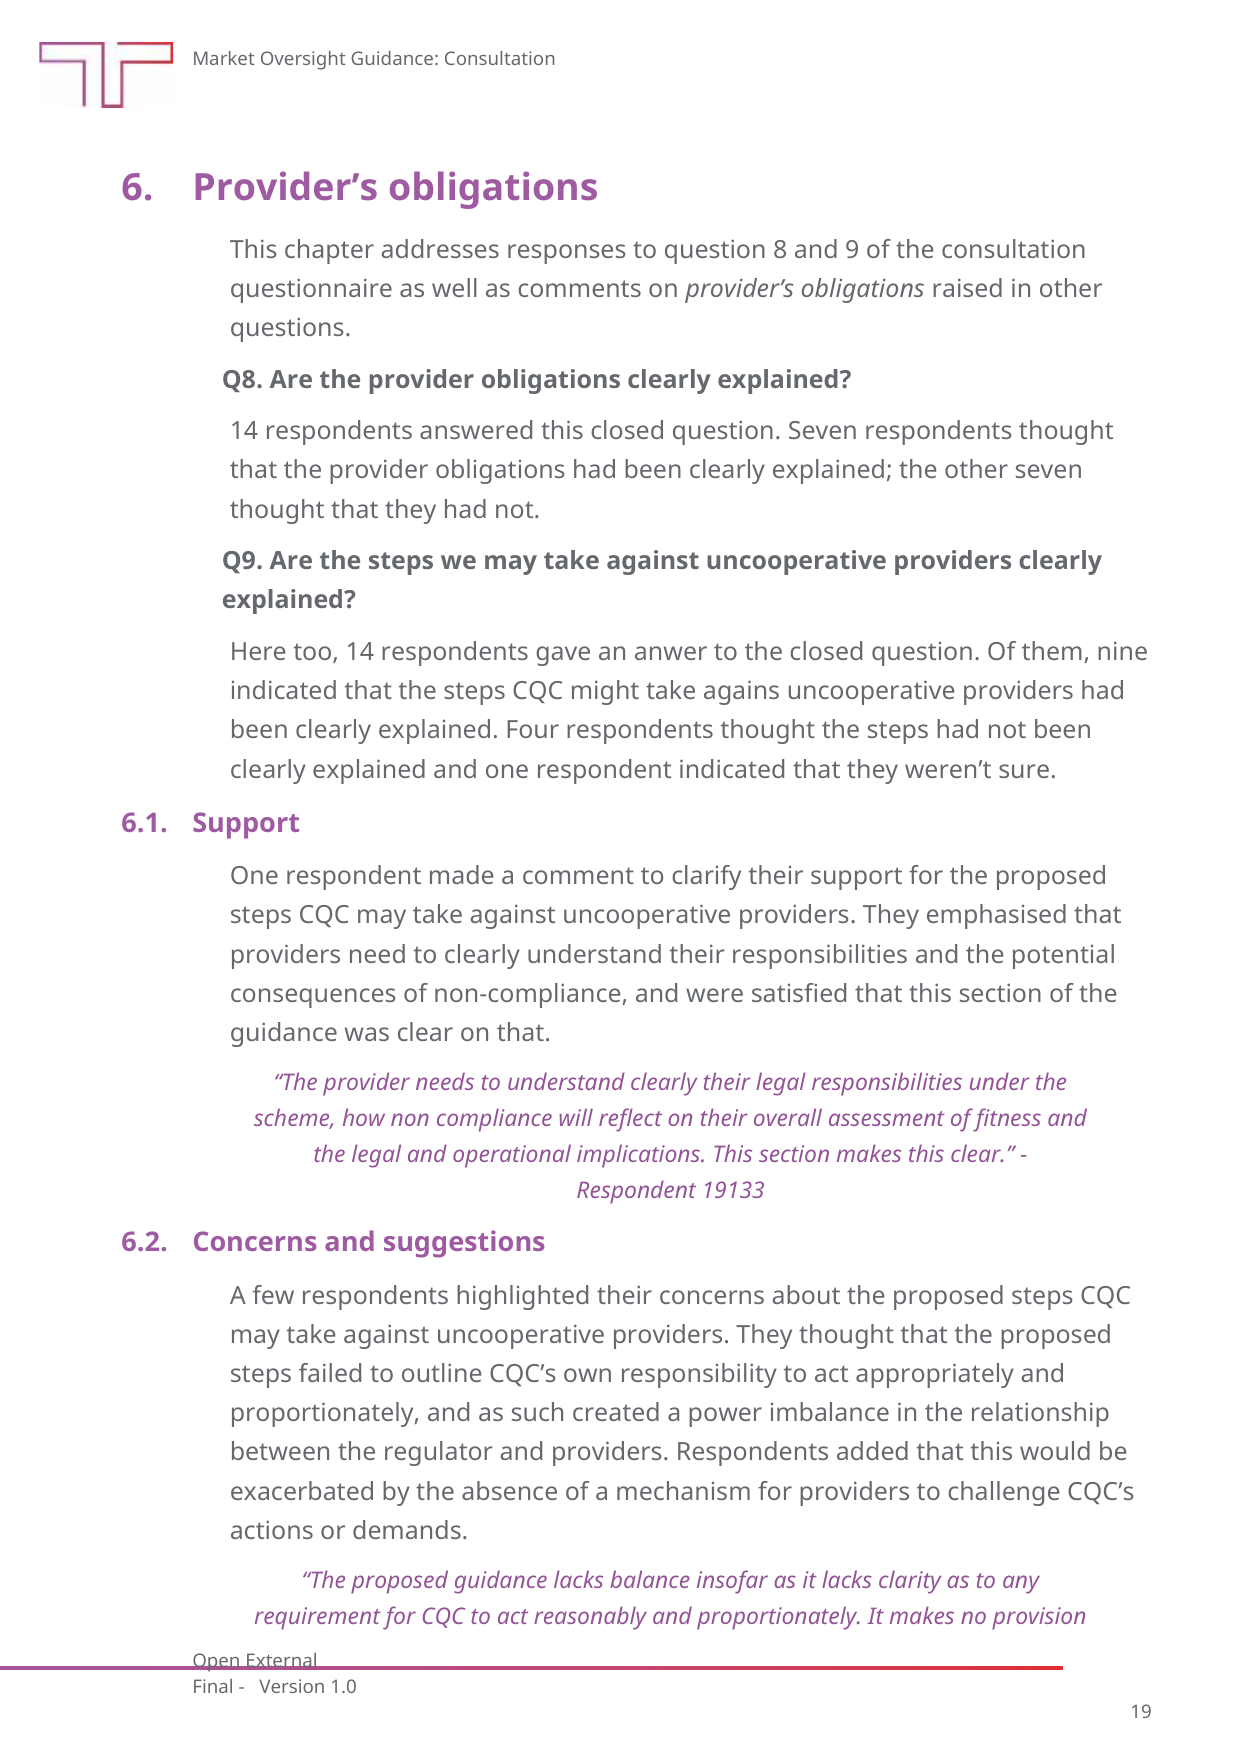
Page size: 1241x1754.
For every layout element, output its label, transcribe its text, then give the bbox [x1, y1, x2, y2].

picture [0, 1666, 208, 1670]
subtitle Support [121, 803, 1152, 840]
text A few respondents highlighted their concerns about the proposed steps CQC may take against uncooperative providers. They thought that the proposed steps failed to outline CQC’s own responsibility to act appropriately and proportionately, and as such created a power imbalance in the relationship between the regulator and providers. Respondents added that this would be exacerbated by the absence of a mechanism for providers to challenge CQC’s actions or demands. [229, 1277, 1152, 1546]
subtitle Concerns and suggestions [121, 1222, 1152, 1259]
subtitle Q8. Are the provider obligations clearly explained? [222, 361, 1152, 395]
picture [209, 1666, 1063, 1670]
text “The provider needs to understand clearly their legal responsibilities under the scheme, how non compliance will reflect on their overall assessment of fitness and the legal and operational implications. This section makes this clear.” - Respondent 19133 [251, 1066, 1092, 1205]
picture [39, 42, 174, 108]
title Provider’s obligations [121, 160, 1152, 211]
text One respondent made a comment to clarify their support for the proposed steps CQC may take against uncooperative providers. They emphasised that providers need to clearly understand their responsibilities and the potential consequences of non-compliance, and were satisfied that this section of the guidance was clear on that. [229, 858, 1152, 1049]
text This chapter addresses responses to question 8 and 9 of the consultation questionnaire as well as comments on provider’s obligations raised in other questions. [229, 231, 1152, 344]
text 14 respondents answered this closed question. Seven respondents thought that the provider obligations had been clearly explained; the other seven thought that they had not. [229, 413, 1152, 525]
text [251, 1564, 1092, 1631]
text Here too, 14 respondents gave an anwer to the closed question. Of them, nine indicated that the steps CQC might take agains uncooperative providers had been clearly explained. Four respondents thought the steps had not been clearly explained and one respondent indicated that they weren’t sure. [229, 634, 1152, 785]
subtitle Q9. Are the steps we may take against uncooperative providers clearly explained? [222, 543, 1152, 616]
